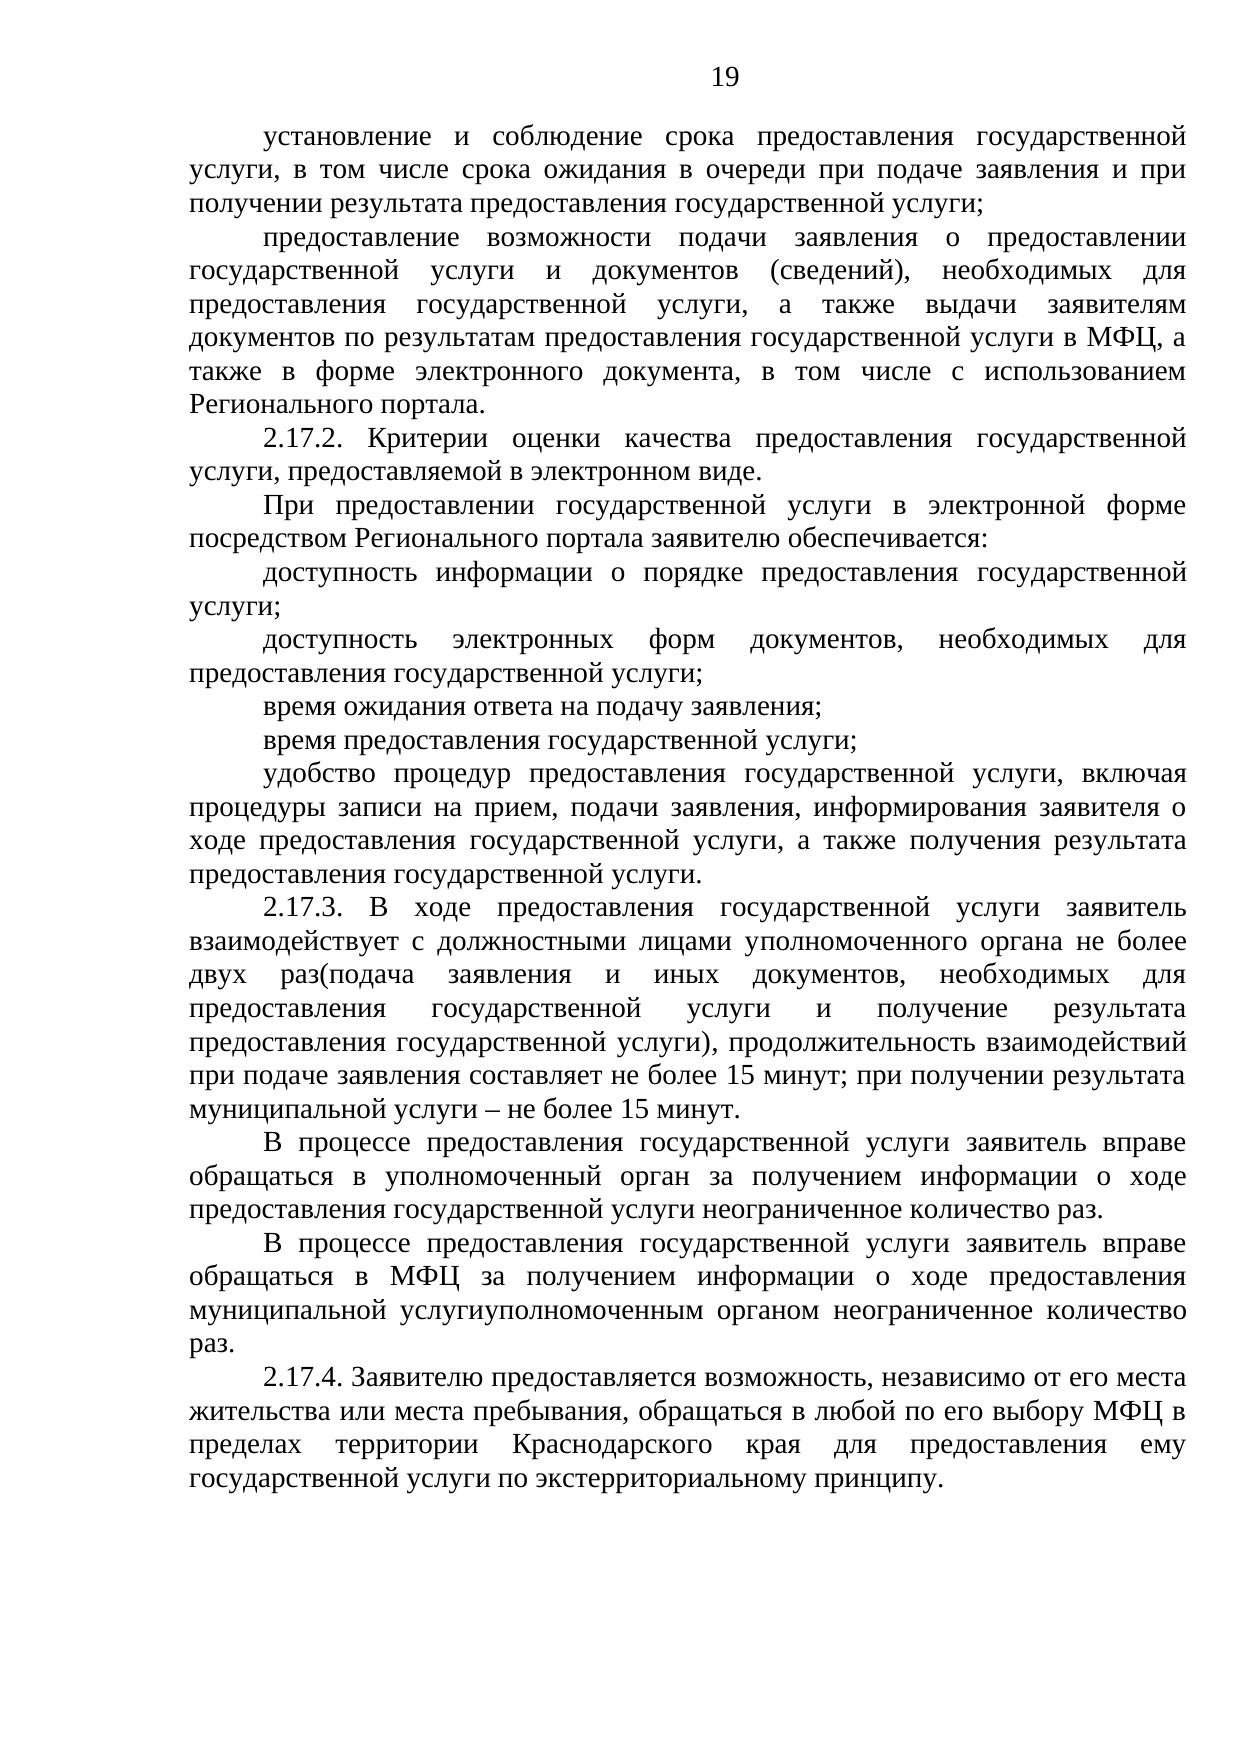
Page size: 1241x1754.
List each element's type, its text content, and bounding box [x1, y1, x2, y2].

text В процессе предоставления государственной услуги заявитель вправе обращаться в уполномоченный орган за получением информации о ходе предоставления государственной услуги неограниченное количество раз. [189, 1124, 1187, 1225]
text время предоставления государственной услуги; [189, 722, 1187, 755]
text 2.17.4. Заявителю предоставляется возможность, независимо от его места жительства или места пребывания, обращаться в любой по его выбору МФЦ в пределах территории Краснодарского края для предоставления ему государственной услуги по экстерриториальному принципу. [189, 1359, 1187, 1493]
text установление и соблюдение срока предоставления государственной услуги, в том числе срока ожидания в очереди при подаче заявления и при получении результата предоставления государственной услуги; [189, 118, 1187, 219]
text 2.17.2. Критерии оценки качества предоставления государственной услуги, предоставляемой в электронном виде. [189, 420, 1187, 487]
text При предоставлении государственной услуги в электронной форме посредством Регионального портала заявителю обеспечивается: [189, 487, 1187, 554]
text 2.17.3. В ходе предоставления государственной услуги заявитель взаимодействует с должностными лицами уполномоченного органа не более двух раз(подача заявления и иных документов, необходимых для предоставления государственной услуги и получение результата предоставления государственной услуги), продолжительность взаимодействий при подаче заявления составляет не более 15 минут; при получении результата муниципальной услуги – не более 15 минут. [189, 889, 1187, 1124]
text предоставление возможности подачи заявления о предоставлении государственной услуги и документов (сведений), необходимых для предоставления государственной услуги, а также выдачи заявителям документов по результатам предоставления государственной услуги в МФЦ, а также в форме электронного документа, в том числе с использованием Регионального портала. [189, 219, 1187, 420]
text время ожидания ответа на подачу заявления; [189, 688, 1187, 722]
text доступность информации о порядке предоставления государственной услуги; [189, 554, 1187, 621]
text В процессе предоставления государственной услуги заявитель вправе обращаться в МФЦ за получением информации о ходе предоставления муниципальной услугиуполномоченным органом неограниченное количество раз. [189, 1225, 1187, 1359]
text удобство процедур предоставления государственной услуги, включая процедуры записи на прием, подачи заявления, информирования заявителя о ходе предоставления государственной услуги, а также получения результата предоставления государственной услуги. [189, 755, 1187, 889]
text доступность электронных форм документов, необходимых для предоставления государственной услуги; [189, 621, 1187, 688]
